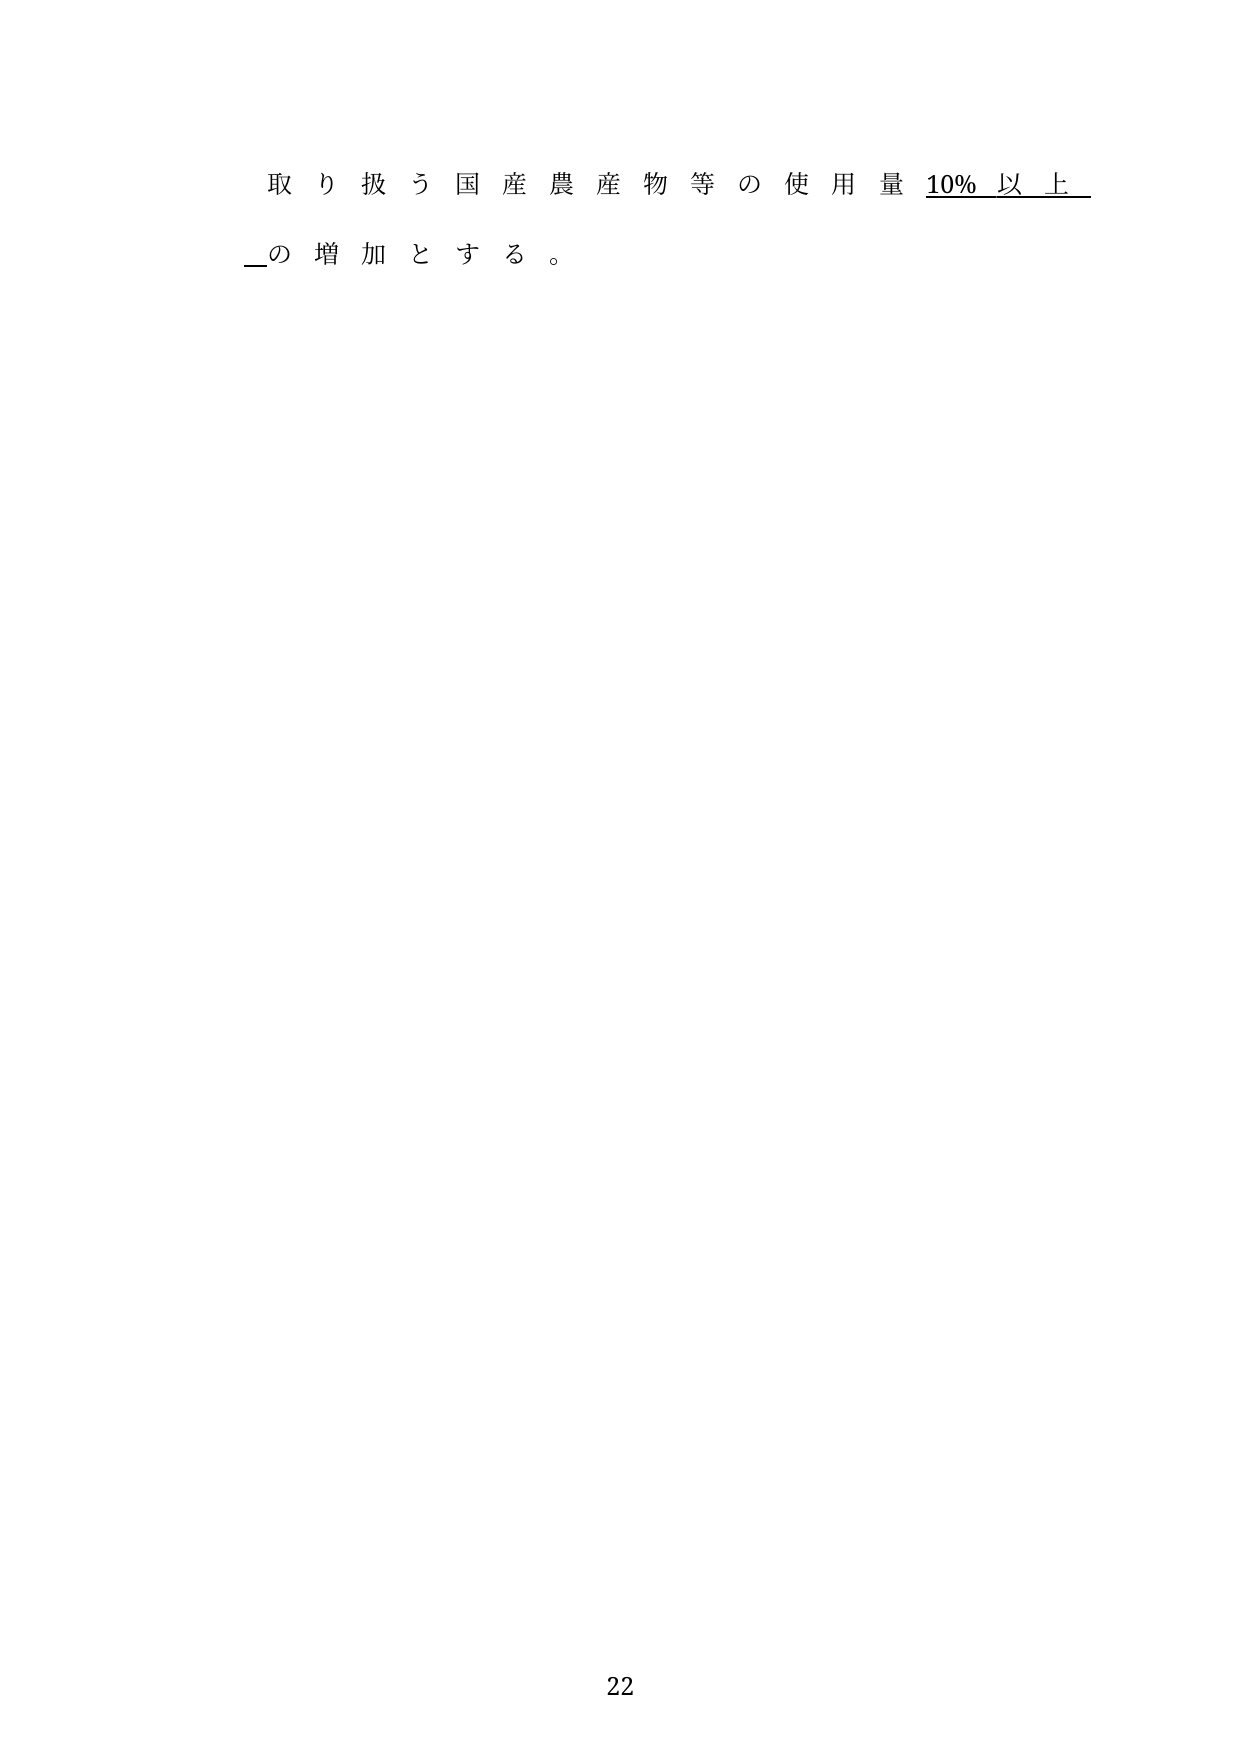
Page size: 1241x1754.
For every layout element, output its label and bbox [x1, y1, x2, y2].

text [149, 148, 1091, 287]
